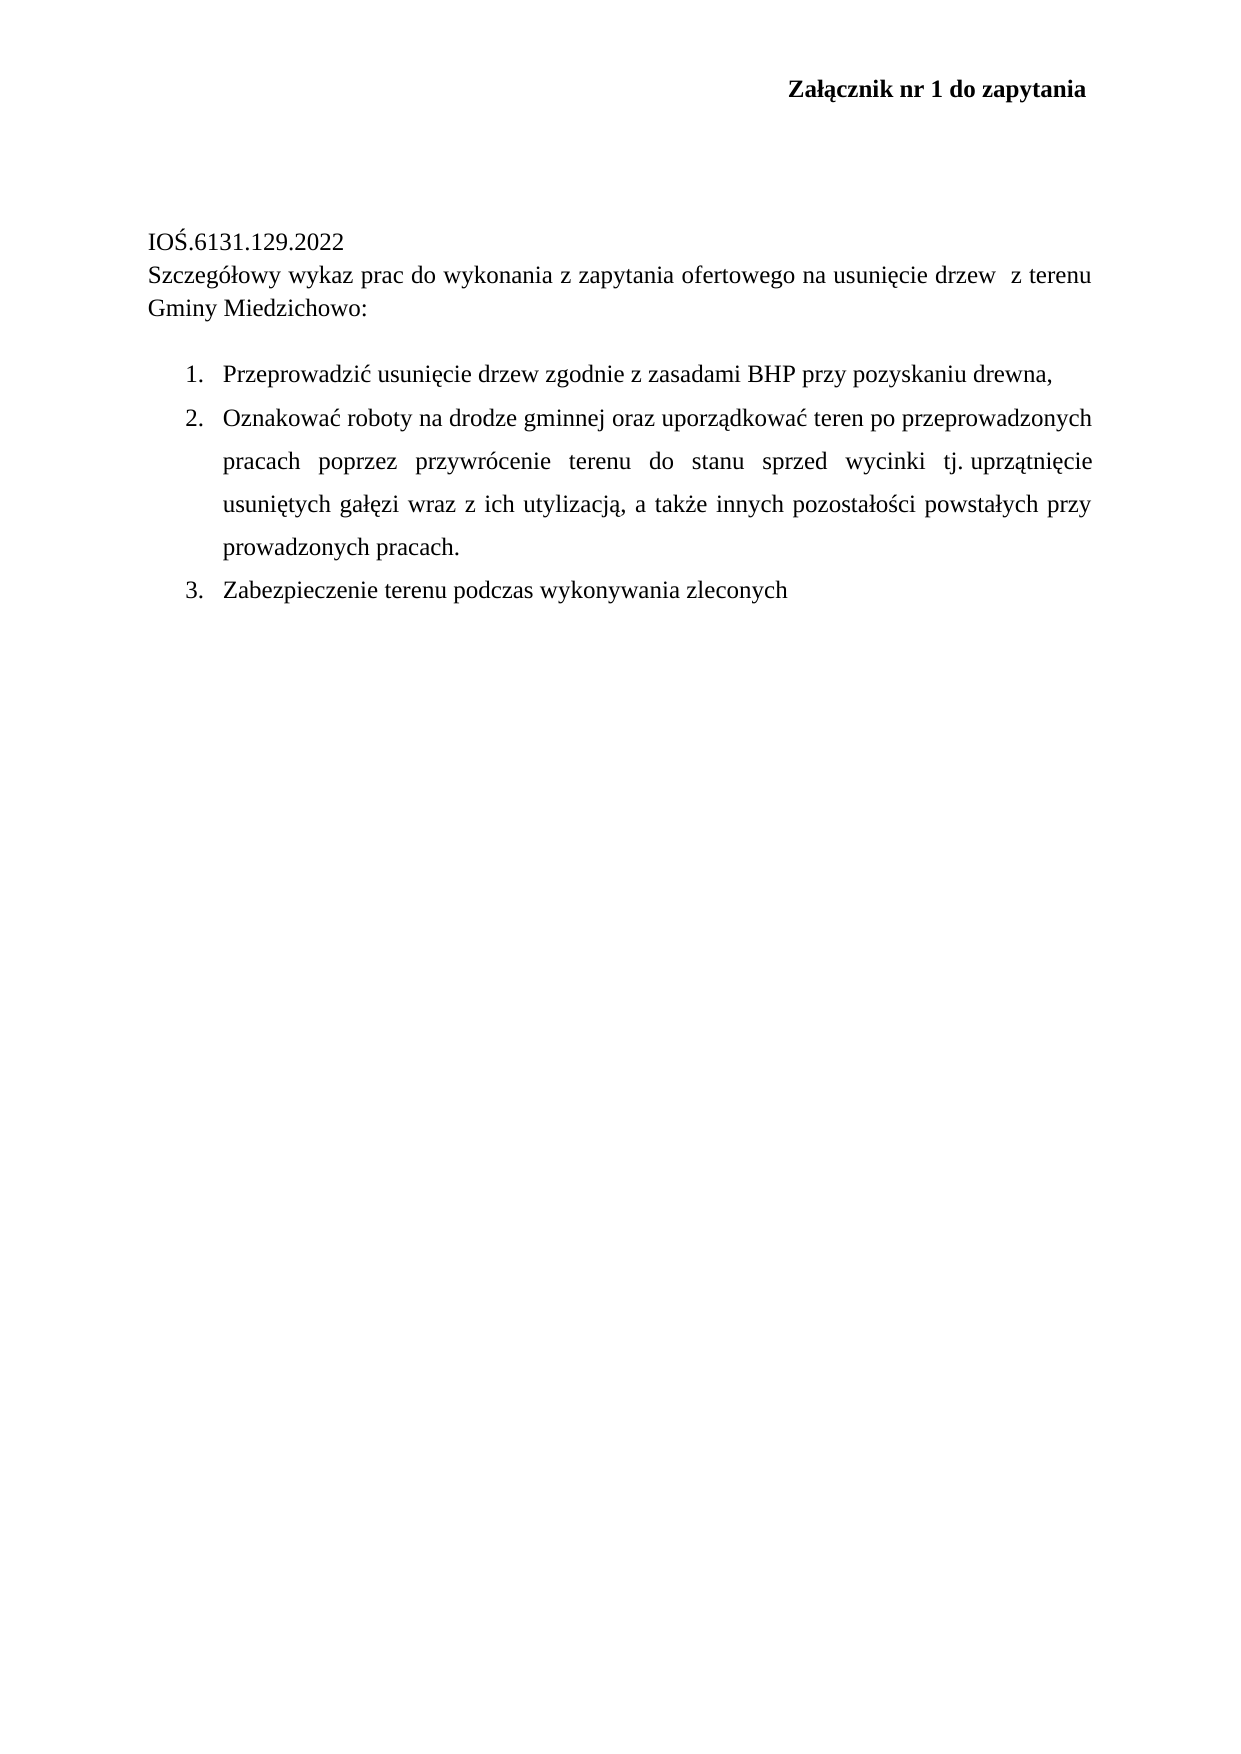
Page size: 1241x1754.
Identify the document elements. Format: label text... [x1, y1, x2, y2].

list Przeprowadzić usunięcie drzew zgodnie z zasadami BHP przy pozyskaniu drewna, [185, 359, 1093, 388]
text IOŚ.6131.129.2022 [148, 227, 1093, 256]
list Zabezpieczenie terenu podczas wykonywania zleconych [185, 575, 1093, 604]
text Szczegółowy wykaz prac do wykonania z zapytania ofertowego na usunięcie drzew z terenu Gminy Miedzichowo: [148, 289, 1093, 322]
list Oznakować roboty na drodze gminnej oraz uporządkować teren po przeprowadzonych pracach poprzez przywrócenie terenu do stanu sprzed wycinki tj. uprzątnięcie usuniętych gałęzi wraz z ich utylizacją, a także innych pozostałości powstałych przy prowadzonych pracach. [185, 403, 1093, 561]
